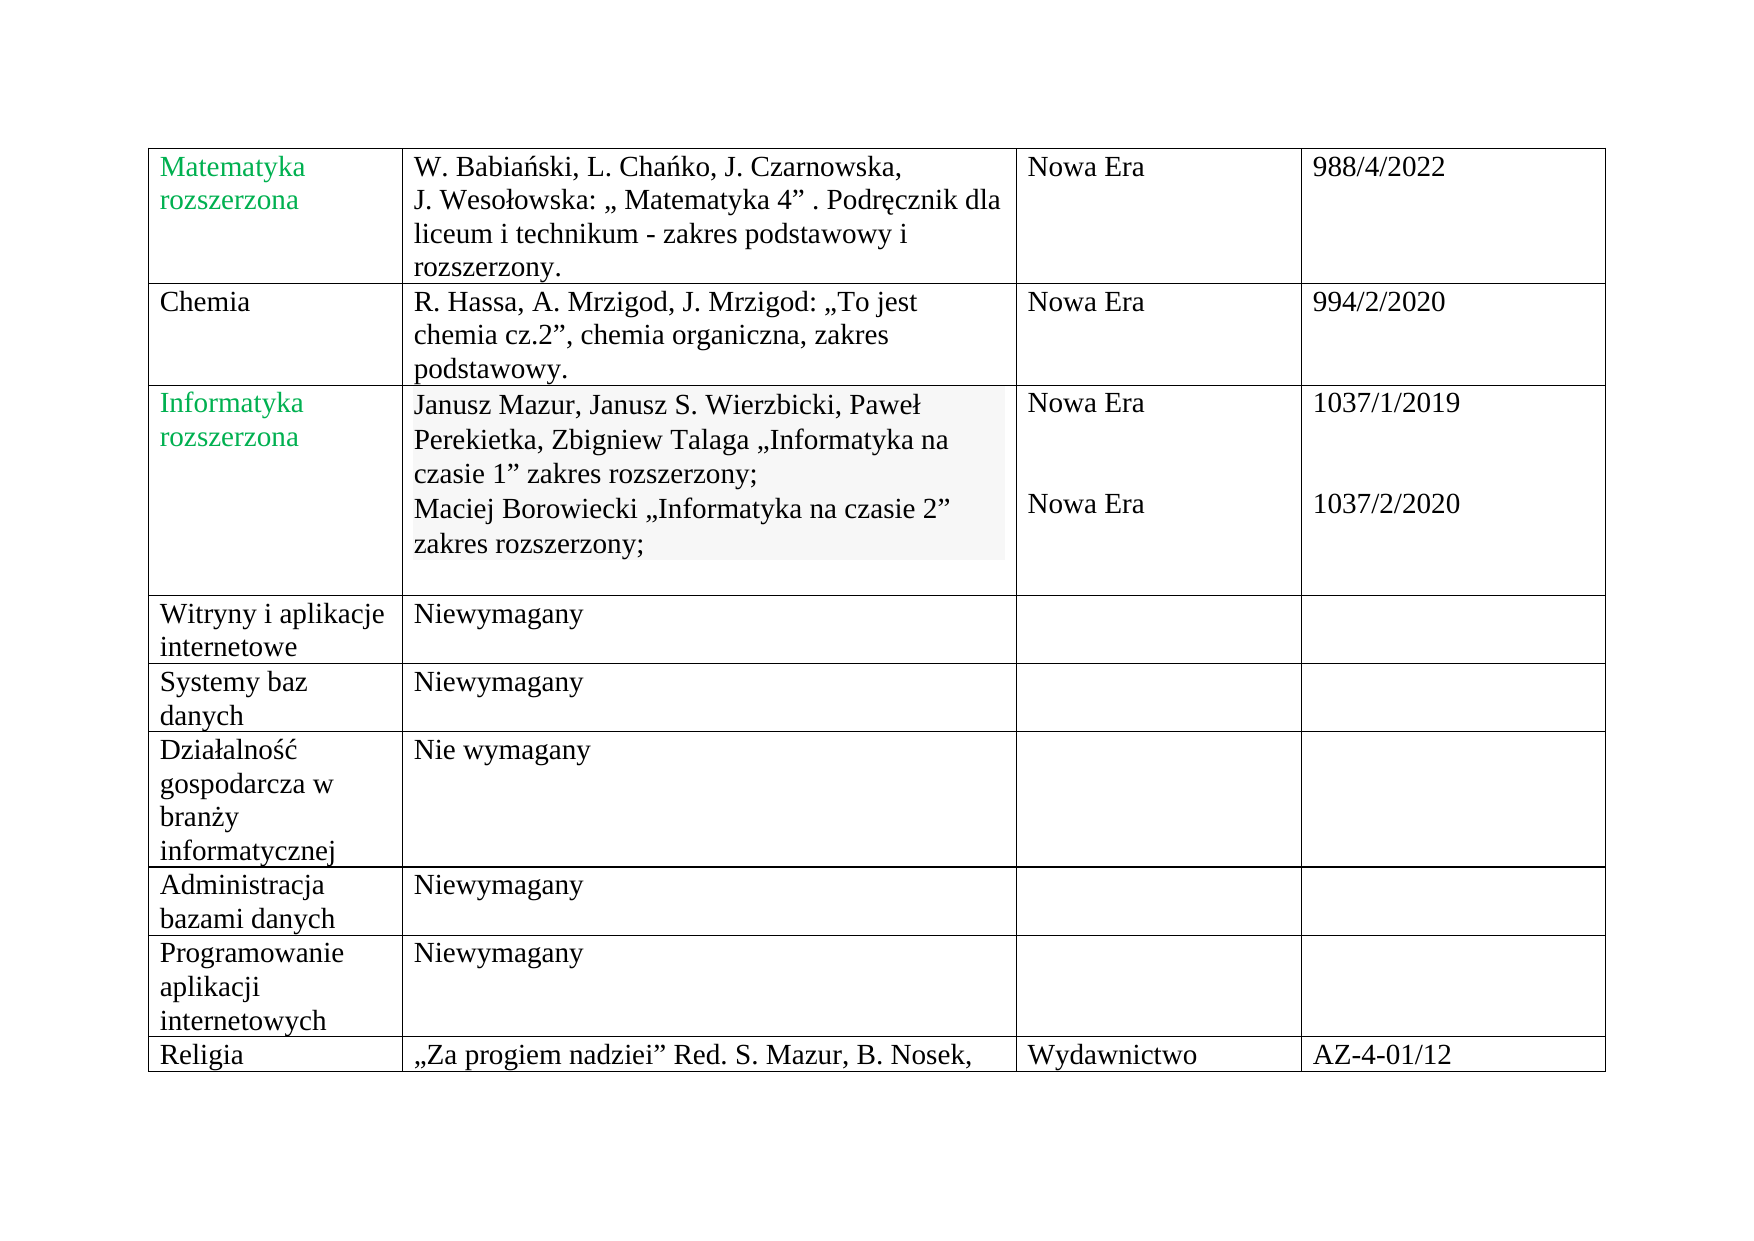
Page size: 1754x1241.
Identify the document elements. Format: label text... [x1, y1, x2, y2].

table_cell [1302, 732, 1605, 866]
table_cell [1302, 936, 1605, 1036]
table_cell [1302, 596, 1605, 663]
table_cell 988/4/2022 [1302, 149, 1605, 283]
table_cell Nowa Era Nowa Era [1017, 386, 1301, 595]
table_cell Nowa Era [1017, 284, 1301, 384]
table_cell Programowanie aplikacji internetowych [149, 936, 402, 1036]
table_cell W. Babiański, L. Chańko, J. Czarnowska, J. Wesołowska: „ Matematyka 4” . Podręcznik dla liceum i technikum - zakres podstawowy i rozszerzony. [403, 149, 1016, 283]
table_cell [1017, 1037, 1301, 1071]
table_cell Niewymagany [403, 868, 1016, 934]
table_cell Informatyka rozszerzona [149, 386, 402, 595]
table_cell [1017, 664, 1301, 731]
table_cell Nowa Era [1017, 149, 1301, 283]
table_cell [1302, 1037, 1605, 1071]
table_cell [1017, 596, 1301, 663]
table_cell 1037/1/2019 1037/2/2020 [1302, 386, 1605, 595]
table_cell Religia [149, 1037, 402, 1071]
table_cell Witryny i aplikacje internetowe [149, 596, 402, 663]
table_cell Niewymagany [403, 596, 1016, 663]
table_cell Chemia [149, 284, 402, 384]
table_cell [1017, 868, 1301, 934]
table_cell Niewymagany [403, 664, 1016, 731]
table_cell Administracja bazami danych [149, 868, 402, 934]
table_cell 994/2/2020 [1302, 284, 1605, 384]
table_cell Systemy baz danych [149, 664, 402, 731]
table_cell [403, 1037, 1016, 1071]
table_cell [1017, 936, 1301, 1036]
table_cell Niewymagany [403, 936, 1016, 1036]
table_cell [1017, 732, 1301, 866]
table_cell [1302, 664, 1605, 731]
table_cell R. Hassa, A. Mrzigod, J. Mrzigod: „To jest chemia cz.2”, chemia organiczna, zakres podstawowy. [403, 284, 1016, 384]
table_cell Nie wymagany [403, 732, 1016, 866]
table_cell [1302, 868, 1605, 934]
table_cell Janusz Mazur, Janusz S. Wierzbicki, Paweł Perekietka, Zbigniew Talaga „Informatyka na czasie 1” zakres rozszerzony; Maciej Borowiecki „Informatyka na czasie 2” zakres rozszerzony; [403, 386, 1016, 595]
table_cell Matematyka rozszerzona [149, 149, 402, 283]
table_cell Działalność gospodarcza w branży informatycznej [149, 732, 402, 866]
